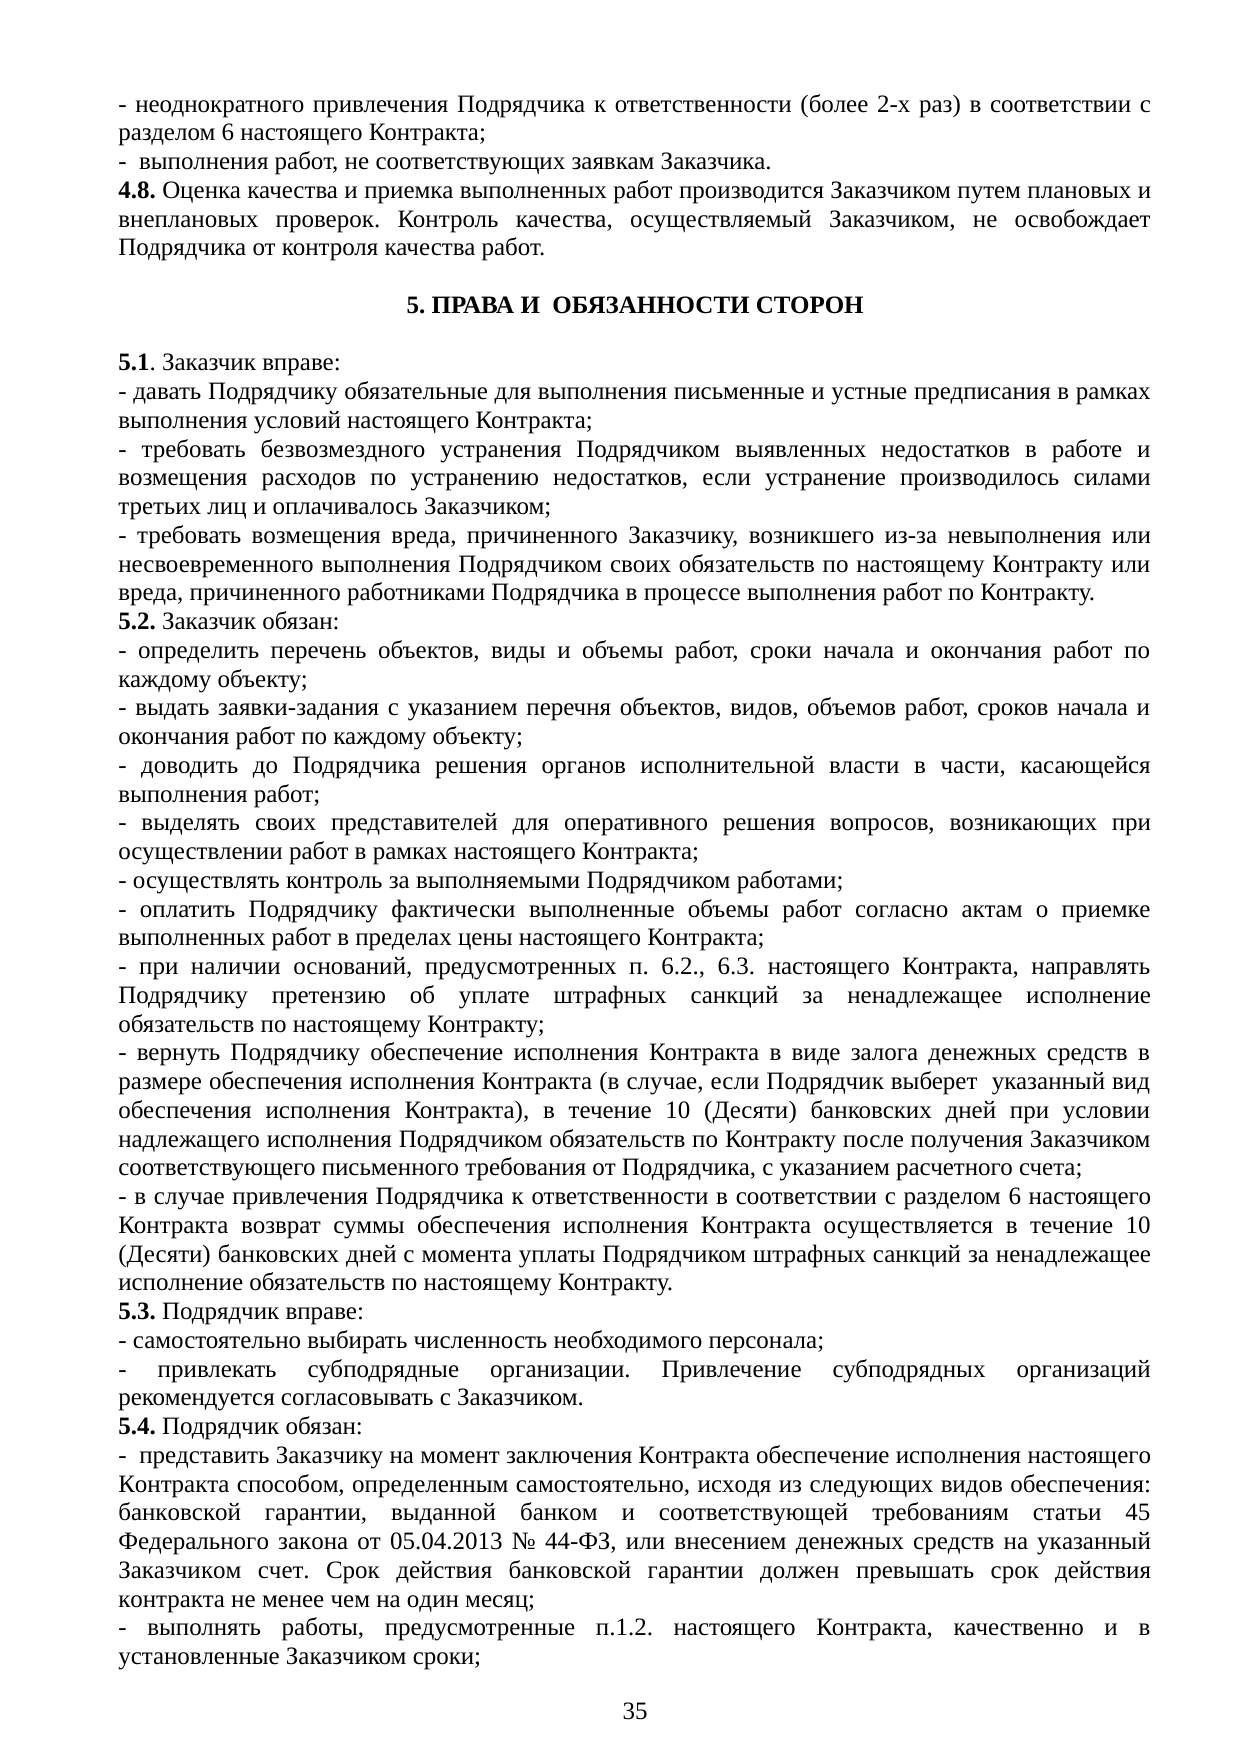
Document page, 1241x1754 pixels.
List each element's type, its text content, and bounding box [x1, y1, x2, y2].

text - выделять своих представителей для оперативного решения вопросов, возникающих при осуществлении работ в рамках настоящего Контракта; [118, 807, 1152, 865]
text 5.4. Подрядчик обязан: [118, 1411, 1152, 1440]
text - в случае привлечения Подрядчика к ответственности в соответствии с разделом 6 настоящего Контракта возврат суммы обеспечения исполнения Контракта осуществляется в течение 10 (Десяти) банковских дней с момента уплаты Подрядчиком штрафных санкций за ненадлежащее исполнение обязательств по настоящему Контракту. [118, 1181, 1152, 1296]
text - самостоятельно выбирать численность необходимого персонала; [118, 1325, 1152, 1354]
text - оплатить Подрядчику фактически выполненные объемы работ согласно актам о приемке выполненных работ в пределах цены настоящего Контракта; [118, 894, 1152, 951]
text - представить Заказчику на момент заключения Контракта обеспечение исполнения настоящего Контракта способом, определенным самостоятельно, исходя из следующих видов обеспечения: банковской гарантии, выданной банком и соответствующей требованиям статьи 45 Федерального закона от 05.04.2013 № 44-ФЗ, или внесением денежных средств на указанный Заказчиком счет. Срок действия банковской гарантии должен превышать срок действия контракта не менее чем на один месяц; [118, 1440, 1152, 1612]
text - выполнения работ, не соответствующих заявкам Заказчика. [118, 146, 1152, 175]
text - выполнять работы, предусмотренные п.1.2. настоящего Контракта, качественно и в установленные Заказчиком сроки; [118, 1612, 1152, 1670]
text - вернуть Подрядчику обеспечение исполнения Контракта в виде залога денежных средств в размере обеспечения исполнения Контракта (в случае, если Подрядчик выберет указанный вид обеспечения исполнения Контракта), в течение 10 (Десяти) банковских дней при условии надлежащего исполнения Подрядчиком обязательств по Контракту после получения Заказчиком соответствующего письменного требования от Подрядчика, с указанием расчетного счета; [118, 1037, 1152, 1181]
text 5.2. Заказчик обязан: [118, 606, 1152, 635]
text - осуществлять контроль за выполняемыми Подрядчиком работами; [118, 865, 1152, 894]
text - при наличии оснований, предусмотренных п. 6.2., 6.3. настоящего Контракта, направлять Подрядчику претензию об уплате штрафных санкций за ненадлежащее исполнение обязательств по настоящему Контракту; [118, 951, 1152, 1037]
text - давать Подрядчику обязательные для выполнения письменные и устные предписания в рамках выполнения условий настоящего Контракта; [118, 376, 1152, 434]
text - выдать заявки-задания с указанием перечня объектов, видов, объемов работ, сроков начала и окончания работ по каждому объекту; [118, 692, 1152, 750]
text - привлекать субподрядные организации. Привлечение субподрядных организаций рекомендуется согласовывать с Заказчиком. [118, 1354, 1152, 1411]
text - неоднократного привлечения Подрядчика к ответственности (более 2-х раз) в соответствии с разделом 6 настоящего Контракта; [118, 89, 1152, 146]
text - требовать безвозмездного устранения Подрядчиком выявленных недостатков в работе и возмещения расходов по устранению недостатков, если устранение производилось силами третьих лиц и оплачивалось Заказчиком; [118, 434, 1152, 520]
text 4.8. Оценка качества и приемка выполненных работ производится Заказчиком путем плановых и внеплановых проверок. Контроль качества, осуществляемый Заказчиком, не освобождает Подрядчика от контроля качества работ. [118, 175, 1152, 261]
text - доводить до Подрядчика решения органов исполнительной власти в части, касающейся выполнения работ; [118, 750, 1152, 807]
text 5.3. Подрядчик вправе: [118, 1296, 1152, 1325]
text 5.1. Заказчик вправе: [118, 347, 1152, 376]
text - определить перечень объектов, виды и объемы работ, сроки начала и окончания работ по каждому объекту; [118, 635, 1152, 692]
text - требовать возмещения вреда, причиненного Заказчику, возникшего из-за невыполнения или несвоевременного выполнения Подрядчиком своих обязательств по настоящему Контракту или вреда, причиненного работниками Подрядчика в процессе выполнения работ по Контракту. [118, 520, 1152, 606]
text 5. ПРАВА И ОБЯЗАННОСТИ СТОРОН [118, 290, 1152, 319]
